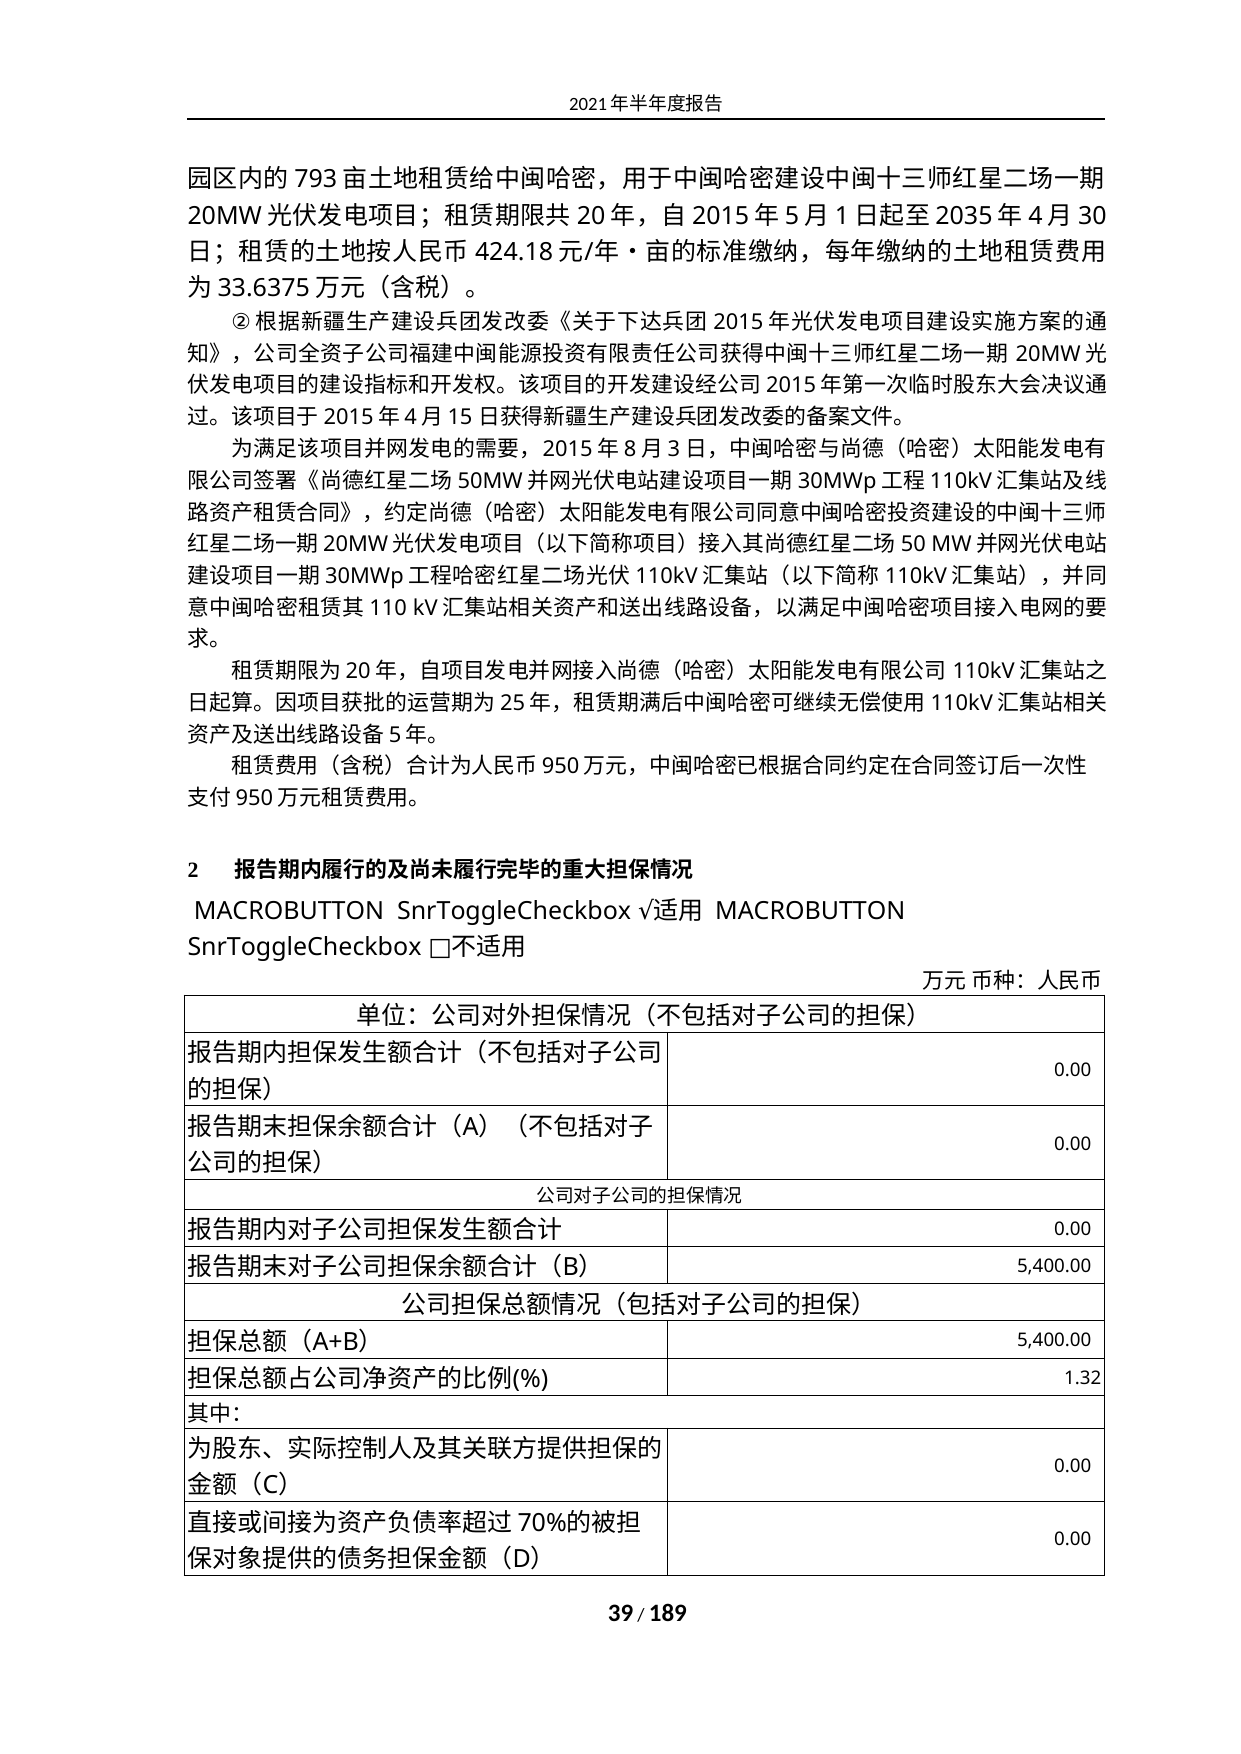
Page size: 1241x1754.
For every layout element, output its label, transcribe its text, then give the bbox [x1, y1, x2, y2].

subtitle 报告期内履行的及尚未履行完毕的重大担保情况 [187, 852, 1107, 884]
